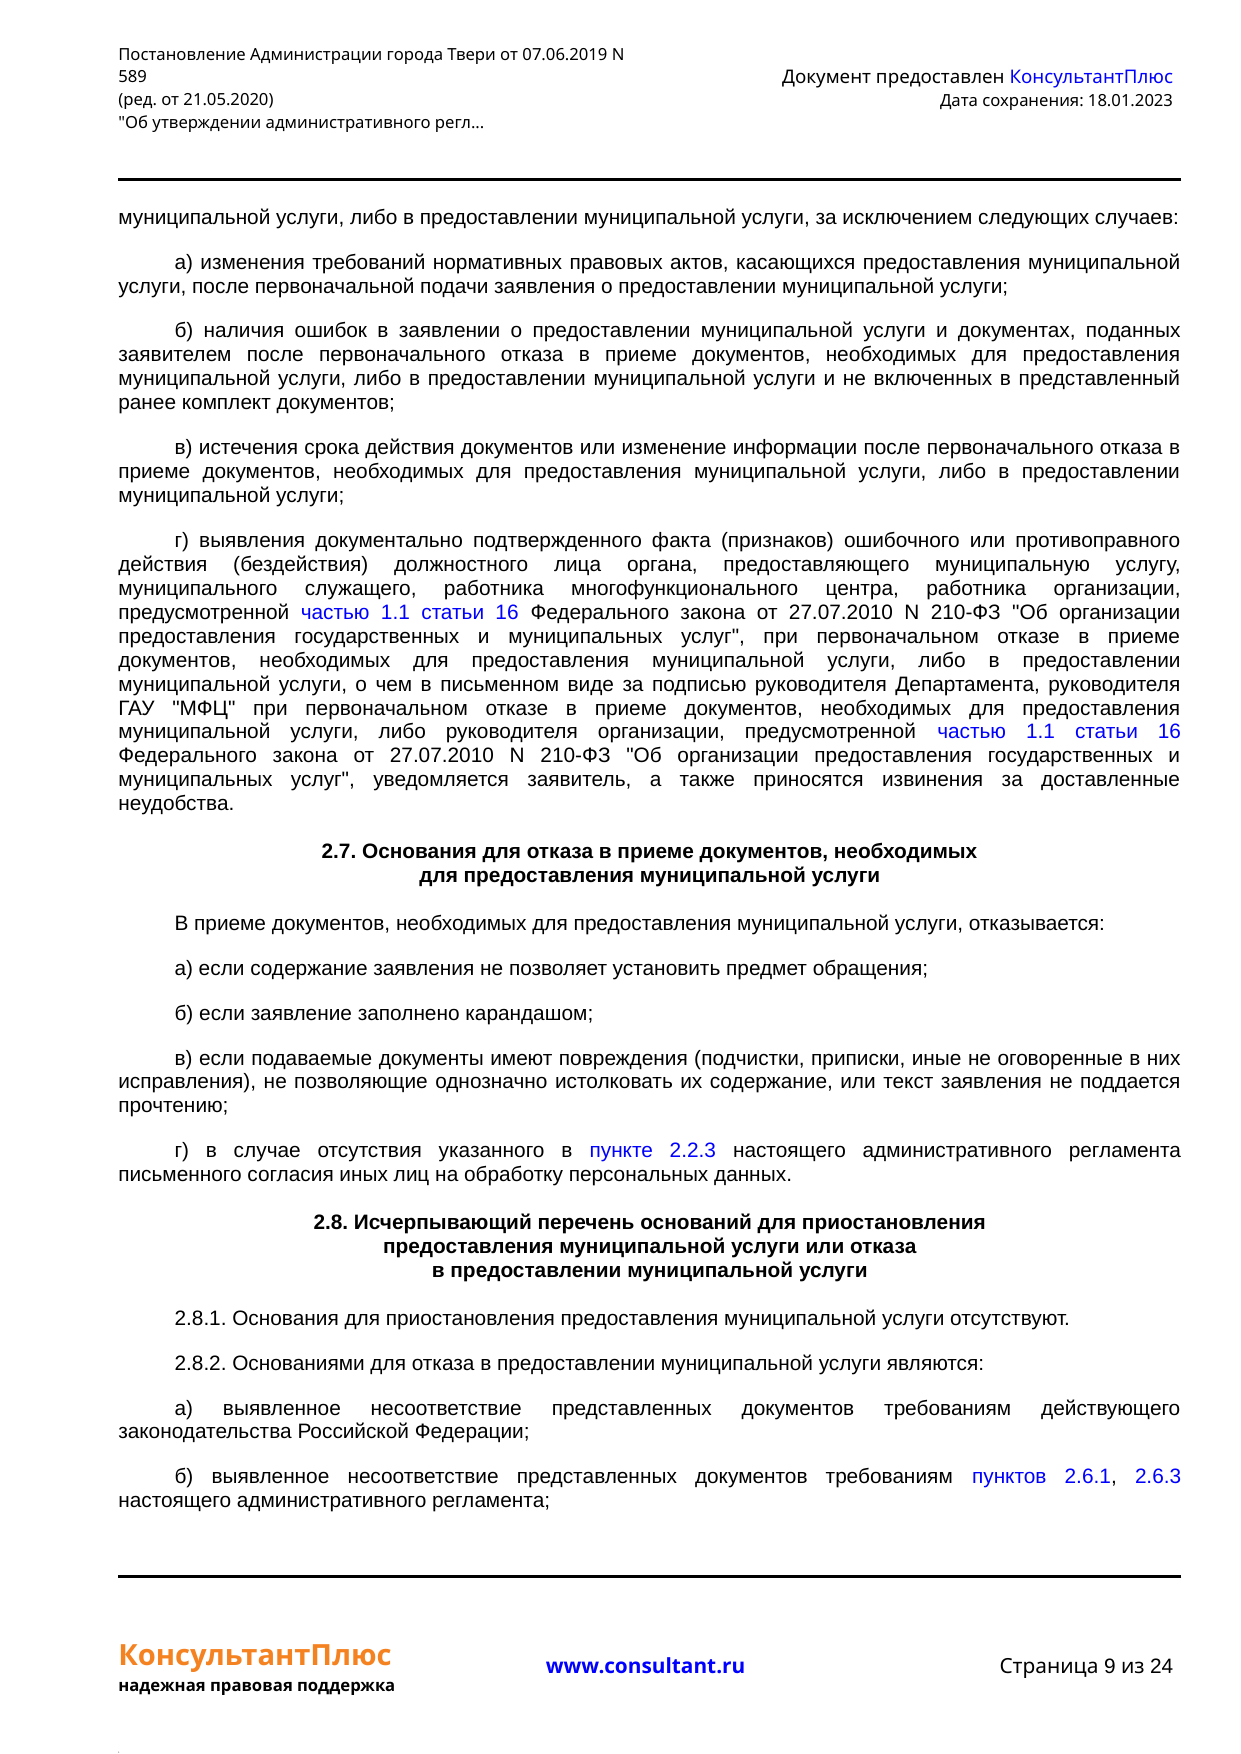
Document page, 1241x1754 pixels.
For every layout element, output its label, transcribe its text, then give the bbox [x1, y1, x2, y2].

text В приеме документов, необходимых для предоставления муниципальной услуги, отказывается: [118, 911, 1181, 935]
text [118, 205, 1181, 229]
text б) если заявление заполнено карандашом; [118, 1001, 1181, 1024]
text а) если содержание заявления не позволяет установить предмет обращения; [118, 956, 1181, 980]
text 2.8.2. Основаниями для отказа в предоставлении муниципальной услуги являются: [118, 1351, 1181, 1374]
title предоставления муниципальной услуги или отказа [118, 1234, 1181, 1258]
title для предоставления муниципальной услуги [118, 863, 1181, 887]
title в предоставлении муниципальной услуги [118, 1258, 1181, 1282]
text 2.8.1. Основания для приостановления предоставления муниципальной услуги отсутствуют. [118, 1306, 1181, 1330]
text г) в случае отсутствия указанного в пункте 2.2.3 настоящего административного регламента письменного согласия иных лиц на обработку персональных данных. [118, 1138, 1181, 1186]
text в) если подаваемые документы имеют повреждения (подчистки, приписки, иные не оговоренные в них исправления), не позволяющие однозначно истолковать их содержание, или текст заявления не поддается прочтению; [118, 1045, 1181, 1117]
text в) истечения срока действия документов или изменение информации после первоначального отказа в приеме документов, необходимых для предоставления муниципальной услуги, либо в предоставлении муниципальной услуги; [118, 435, 1181, 507]
text г) выявления документально подтвержденного факта (признаков) ошибочного или противоправного действия (бездействия) должностного лица органа, предоставляющего муниципальную услугу, муниципального служащего, работника многофункционального центра, работника организации, предусмотренной частью 1.1 статьи 16 Федерального закона от 27.07.2010 N 210-ФЗ "Об организации предоставления государственных и муниципальных услуг", при первоначальном отказе в приеме документов, необходимых для предоставления муниципальной услуги, либо в предоставлении муниципальной услуги, о чем в письменном виде за подписью руководителя Департамента, руководителя ГАУ "МФЦ" при первоначальном отказе в приеме документов, необходимых для предоставления муниципальной услуги, либо руководителя организации, предусмотренной частью 1.1 статьи 16 Федерального закона от 27.07.2010 N 210-ФЗ "Об организации предоставления государственных и муниципальных услуг", уведомляется заявитель, а также приносятся извинения за доставленные неудобства. [118, 528, 1181, 815]
title 2.7. Основания для отказа в приеме документов, необходимых [118, 839, 1181, 863]
text б) наличия ошибок в заявлении о предоставлении муниципальной услуги и документах, поданных заявителем после первоначального отказа в приеме документов, необходимых для предоставления муниципальной услуги, либо в предоставлении муниципальной услуги и не включенных в представленный ранее комплект документов; [118, 318, 1181, 414]
text а) изменения требований нормативных правовых актов, касающихся предоставления муниципальной услуги, после первоначальной подачи заявления о предоставлении муниципальной услуги; [118, 249, 1181, 297]
text б) выявленное несоответствие представленных документов требованиям пунктов 2.6.1, 2.6.3 настоящего административного регламента; [118, 1464, 1181, 1512]
text а) выявленное несоответствие представленных документов требованиям действующего законодательства Российской Федерации; [118, 1395, 1181, 1443]
title 2.8. Исчерпывающий перечень оснований для приостановления [118, 1210, 1181, 1234]
